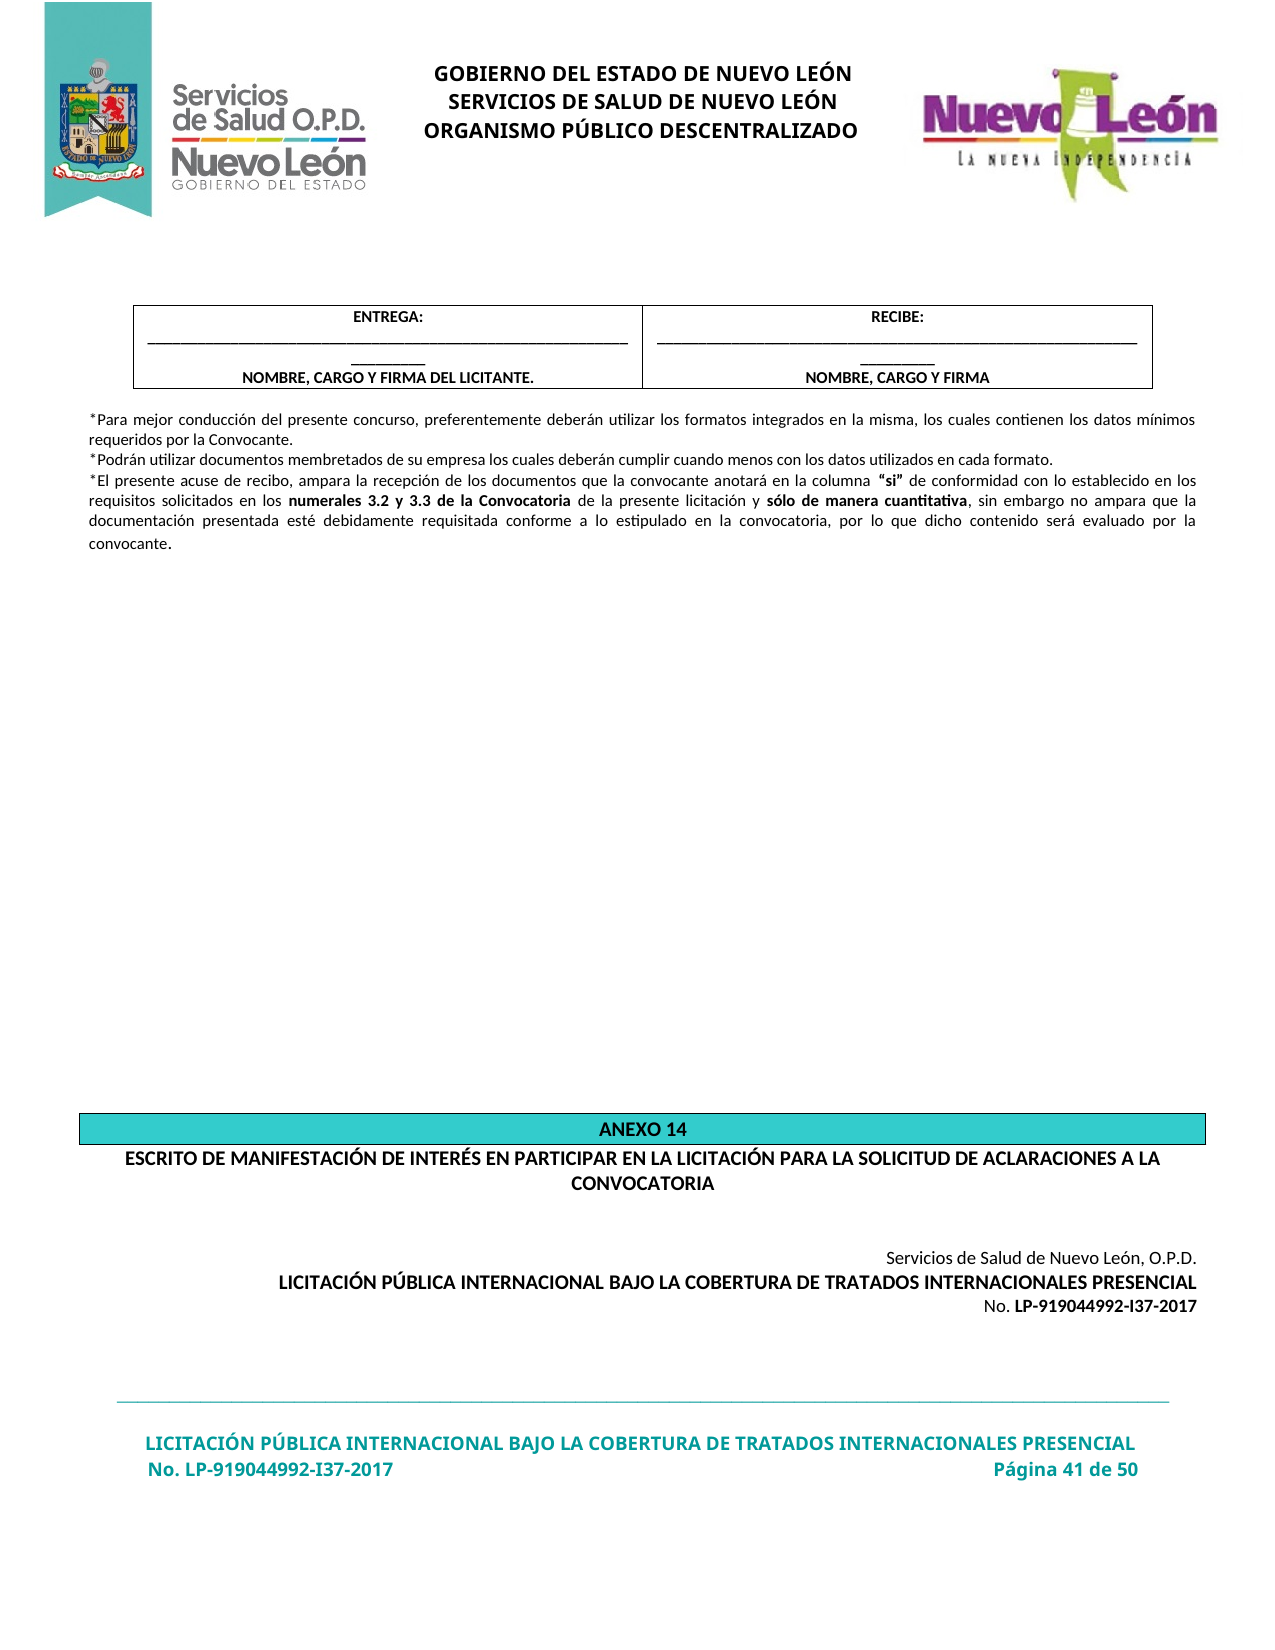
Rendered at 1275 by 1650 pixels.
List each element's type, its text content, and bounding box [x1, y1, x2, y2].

picture [15, 2, 1249, 229]
text *Para mejor conducción del presente concurso, preferentemente deberán utilizar los formatos integrados en la misma, los cuales contienen los datos mínimos requeridos por la Convocante. [89, 409, 1197, 450]
text *Podrán utilizar documentos membretados de su empresa los cuales deberán cumplir cuando menos con los datos utilizados en cada formato. [89, 450, 1197, 470]
table_header ENTREGA: ___________________________________________________________________ NOMBRE, CARGO Y FIRMA DEL LICITANTE. [134, 306, 642, 388]
text ESCRITO DE MANIFESTACIÓN DE INTERÉS EN PARTICIPAR EN LA LICITACIÓN PARA LA SOLICITUD DE ACLARACIONES A LA CONVOCATORIA [89, 1145, 1197, 1196]
text No. LP-919044992-I37-2017 [89, 1295, 1197, 1318]
text LICITACIÓN PÚBLICA INTERNACIONAL BAJO LA COBERTURA DE TRATADOS INTERNACIONALES PRESENCIAL [89, 1269, 1197, 1295]
text *El presente acuse de recibo, ampara la recepción de los documentos que la convocante anotará en la columna “si” de conformidad con lo establecido en los requisitos solicitados en los numerales 3.2 y 3.3 de la Convocatoria de la presente licitación y sólo de manera cuantitativa, sin embargo no ampara que la documentación presentada esté debidamente requisitada conforme a lo estipulado en la convocatoria, por lo que dicho contenido será evaluado por la convocante. [89, 470, 1197, 554]
table_header RECIBE: ___________________________________________________________________ NOMBRE, CARGO Y FIRMA [643, 306, 1152, 388]
text ANEXO 14 [80, 1114, 1205, 1144]
text Servicios de Salud de Nuevo León, O.P.D. [89, 1246, 1197, 1269]
